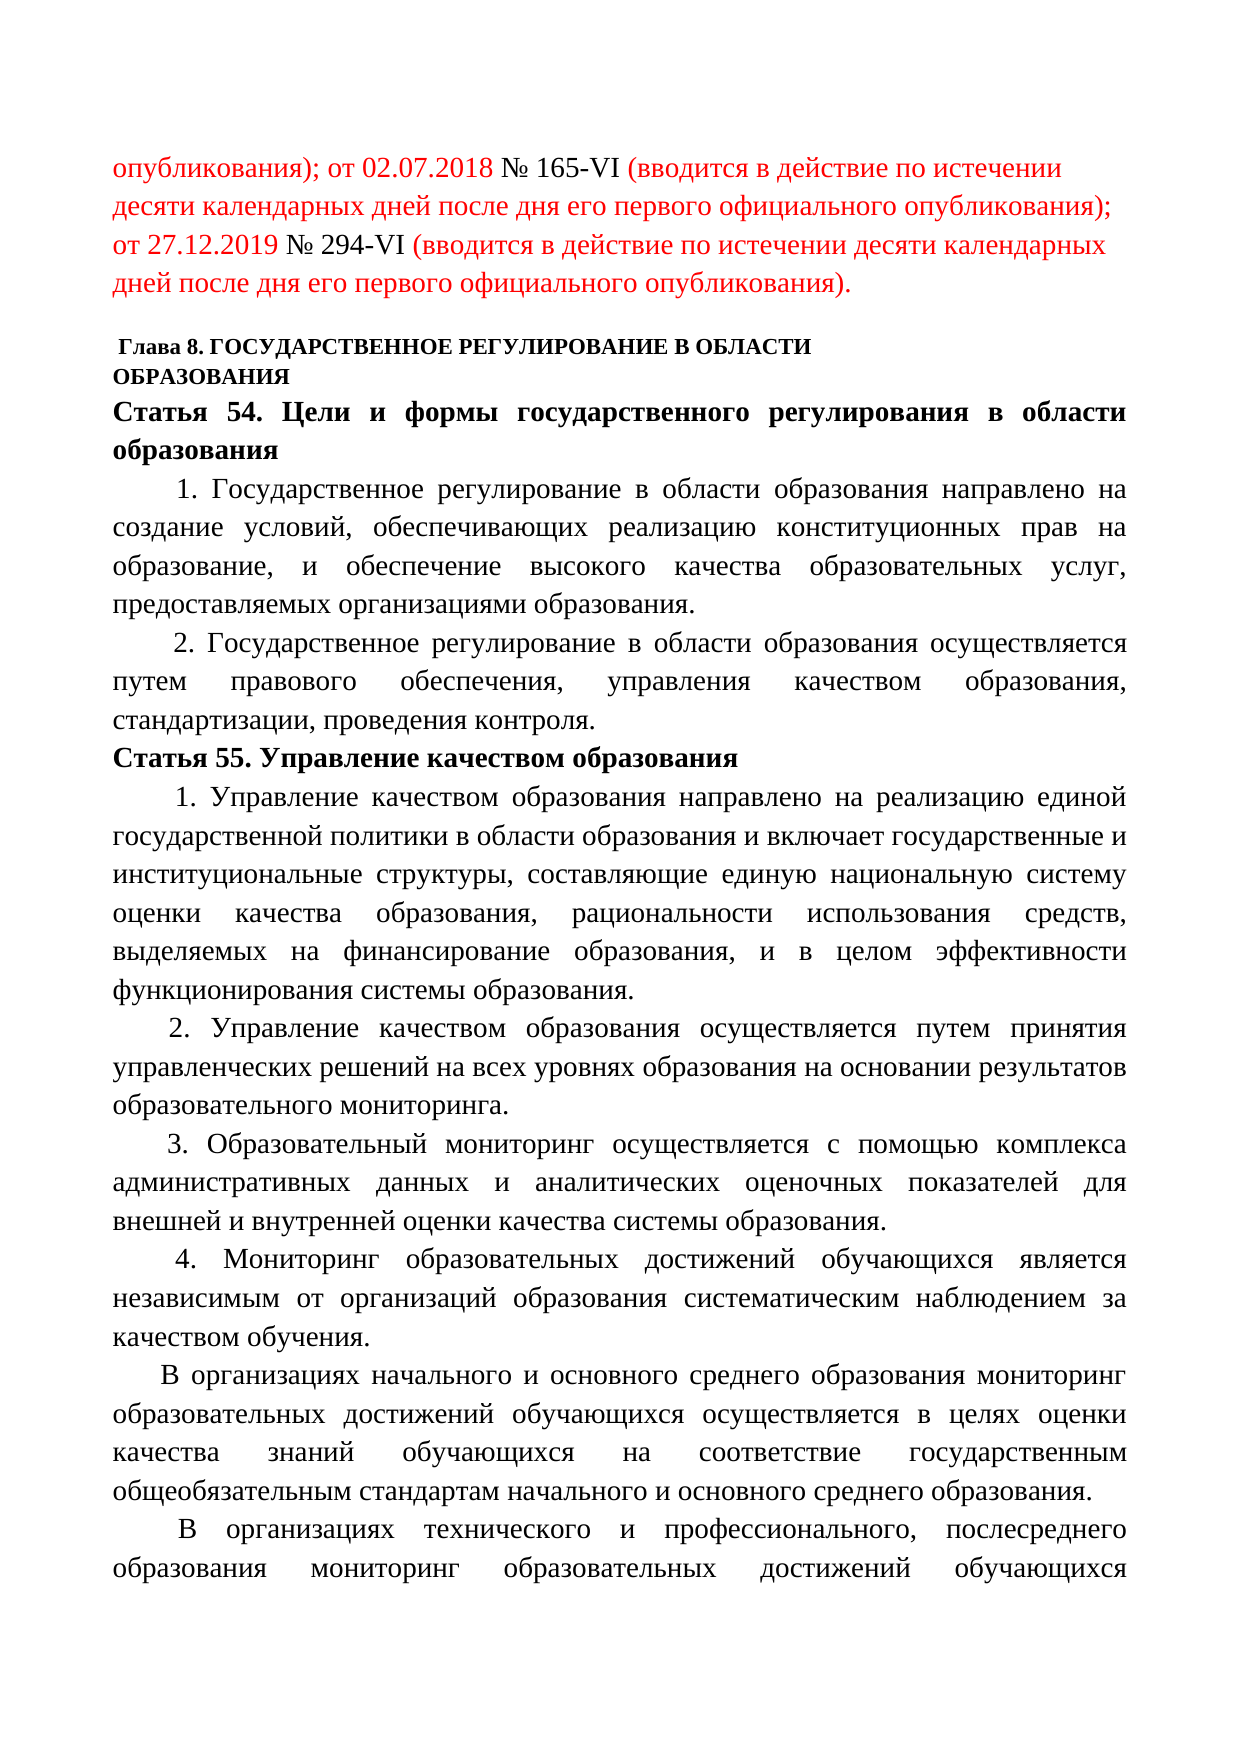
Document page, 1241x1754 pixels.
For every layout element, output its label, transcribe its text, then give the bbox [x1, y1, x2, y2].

text В организациях начального и основного среднего образования мониторинг образовательных достижений обучающихся осуществляется в целях оценки качества знаний обучающихся на соответствие государственным общеобязательным стандартам начального и основного среднего образования. [112, 1357, 1128, 1506]
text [112, 1511, 1128, 1583]
text Глава 8. ГОСУДАРСТВЕННОЕ РЕГУЛИРОВАНИЕ В ОБЛАСТИ ОБРАЗОВАНИЯ [112, 333, 1128, 390]
text 2. Управление качеством образования осуществляется путем принятия управленческих решений на всех уровнях образования на основании результатов образовательного мониторинга. [112, 1010, 1128, 1121]
text 1. Управление качеством образования направлено на реализацию единой государственной политики в области образования и включает государственные и институциональные структуры, составляющие единую национальную систему оценки качества образования, рациональности использования средств, выделяемых на финансирование образования, и в целом эффективности функционирования системы образования. [112, 779, 1128, 1005]
text 1. Государственное регулирование в области образования направлено на создание условий, обеспечивающих реализацию конституционных прав на образование, и обеспечение высокого качества образовательных услуг, предоставляемых организациями образования. [112, 471, 1128, 620]
text Статья 54. Цели и формы государственного регулирования в области образования [112, 394, 1128, 466]
text Статья 55. Управление качеством образования [112, 741, 1128, 774]
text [112, 150, 1128, 329]
text 3. Образовательный мониторинг осуществляется с помощью комплекса административных данных и аналитических оценочных показателей для внешней и внутренней оценки качества системы образования. [112, 1126, 1128, 1237]
text 4. Мониторинг образовательных достижений обучающихся является независимым от организаций образования систематическим наблюдением за качеством обучения. [112, 1242, 1128, 1352]
text 2. Государственное регулирование в области образования осуществляется путем правового обеспечения, управления качеством образования, стандартизации, проведения контроля. [112, 625, 1128, 736]
